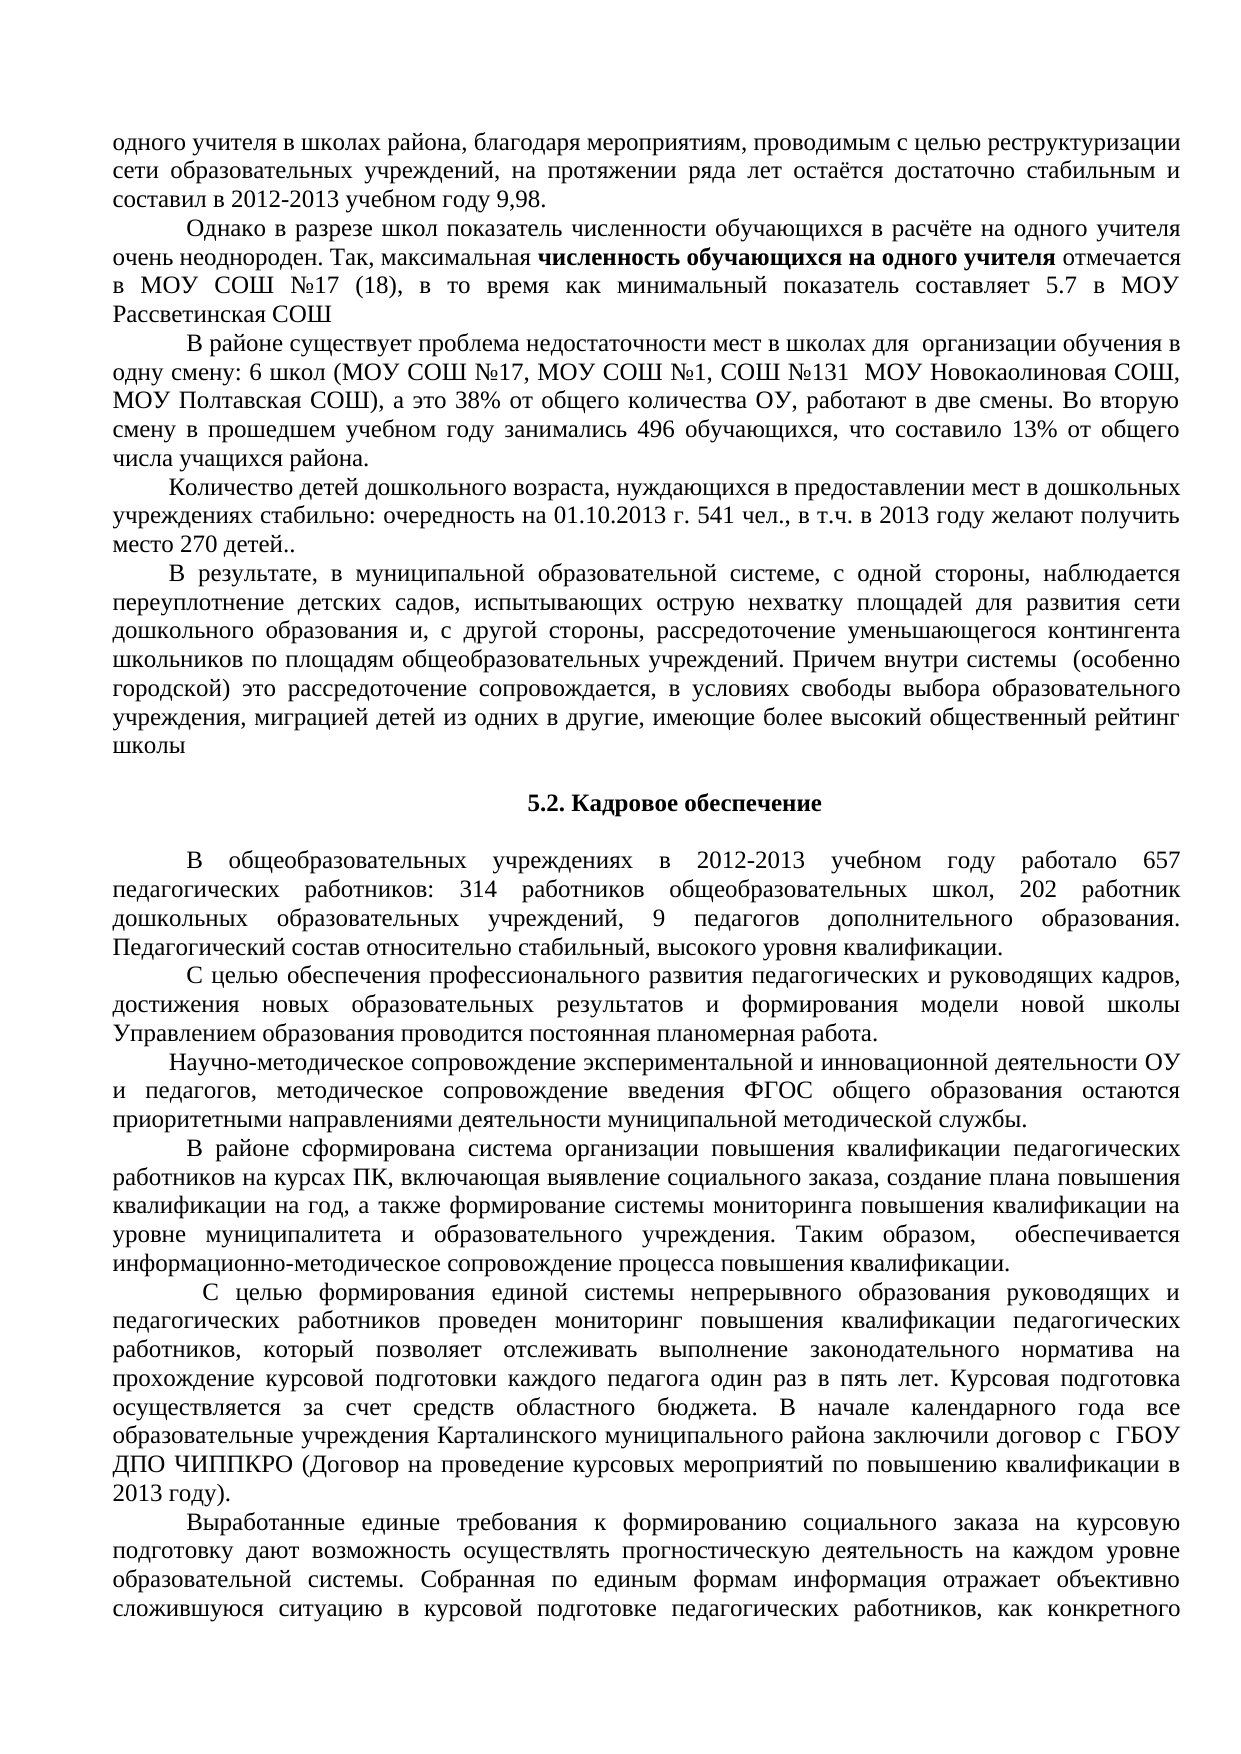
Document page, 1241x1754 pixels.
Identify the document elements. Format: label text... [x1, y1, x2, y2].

text С целью обеспечения профессионального развития педагогических и руководящих кадров, достижения новых образовательных результатов и формирования модели новой школы Управлением образования проводится постоянная планомерная работа. [112, 960, 1181, 1047]
text С целью формирования единой системы непрерывного образования руководящих и педагогических работников проведен мониторинг повышения квалификации педагогических работников, который позволяет отслеживать выполнение законодательного норматива на прохождение курсовой подготовки каждого педагога один раз в пять лет. Курсовая подготовка осуществляется за счет средств областного бюджета. В начале календарного года все образовательные учреждения Карталинского муниципального района заключили договор с ГБОУ ДПО ЧИППКРО (Договор на проведение курсовых мероприятий по повышению квалификации в 2013 году). [112, 1277, 1181, 1507]
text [112, 127, 1181, 213]
text Научно-методическое сопровождение экспериментальной и инновационной деятельности ОУ и педагогов, методическое сопровождение введения ФГОС общего образования остаются приоритетными направлениями деятельности муниципальной методической службы. [112, 1047, 1181, 1133]
text Количество детей дошкольного возраста, нуждающихся в предоставлении мест в дошкольных учреждениях стабильно: очередность на 01.10.2013 г. 541 чел., в т.ч. в 2013 году желают получить место 270 детей.. [112, 472, 1181, 558]
text В районе существует проблема недостаточности мест в школах для организации обучения в одну смену: 6 школ (МОУ СОШ №17, МОУ СОШ №1, СОШ №131 МОУ Новокаолиновая СОШ, МОУ Полтавская СОШ), а это 38% от общего количества ОУ, работают в две смены. Во вторую смену в прошедшем учебном году занимались 496 обучающихся, что составило 13% от общего числа учащихся района. [112, 328, 1181, 472]
text В общеобразовательных учреждениях в 2012-2013 учебном году работало 657 педагогических работников: 314 работников общеобразовательных школ, 202 работник дошкольных образовательных учреждений, 9 педагогов дополнительного образования. Педагогический состав относительно стабильный, высокого уровня квалификации. [112, 845, 1181, 960]
text В результате, в муниципальной образовательной системе, с одной стороны, наблюдается переуплотнение детских садов, испытывающих острую нехватку площадей для развития сети дошкольного образования и, с другой стороны, рассредоточение уменьшающегося контингента школьников по площадям общеобразовательных учреждений. Причем внутри системы (особенно городской) это рассредоточение сопровождается, в условиях свободы выбора образовательного учреждения, миграцией детей из одних в другие, имеющие более высокий общественный рейтинг школы [112, 558, 1181, 759]
text 5.2. Кадровое обеспечение [112, 788, 1181, 817]
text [112, 1507, 1181, 1622]
text Однако в разрезе школ показатель численности обучающихся в расчёте на одного учителя очень неоднороден. Так, максимальная численность обучающихся на одного учителя отмечается в МОУ СОШ №17 (18), в то время как минимальный показатель составляет 5.7 в МОУ Рассветинская СОШ [112, 213, 1181, 328]
text В районе сформирована система организации повышения квалификации педагогических работников на курсах ПК, включающая выявление социального заказа, создание плана повышения квалификации на год, а также формирование системы мониторинга повышения квалификации на уровне муниципалитета и образовательного учреждения. Таким образом, обеспечивается информационно-методическое сопровождение процесса повышения квалификации. [112, 1133, 1181, 1277]
